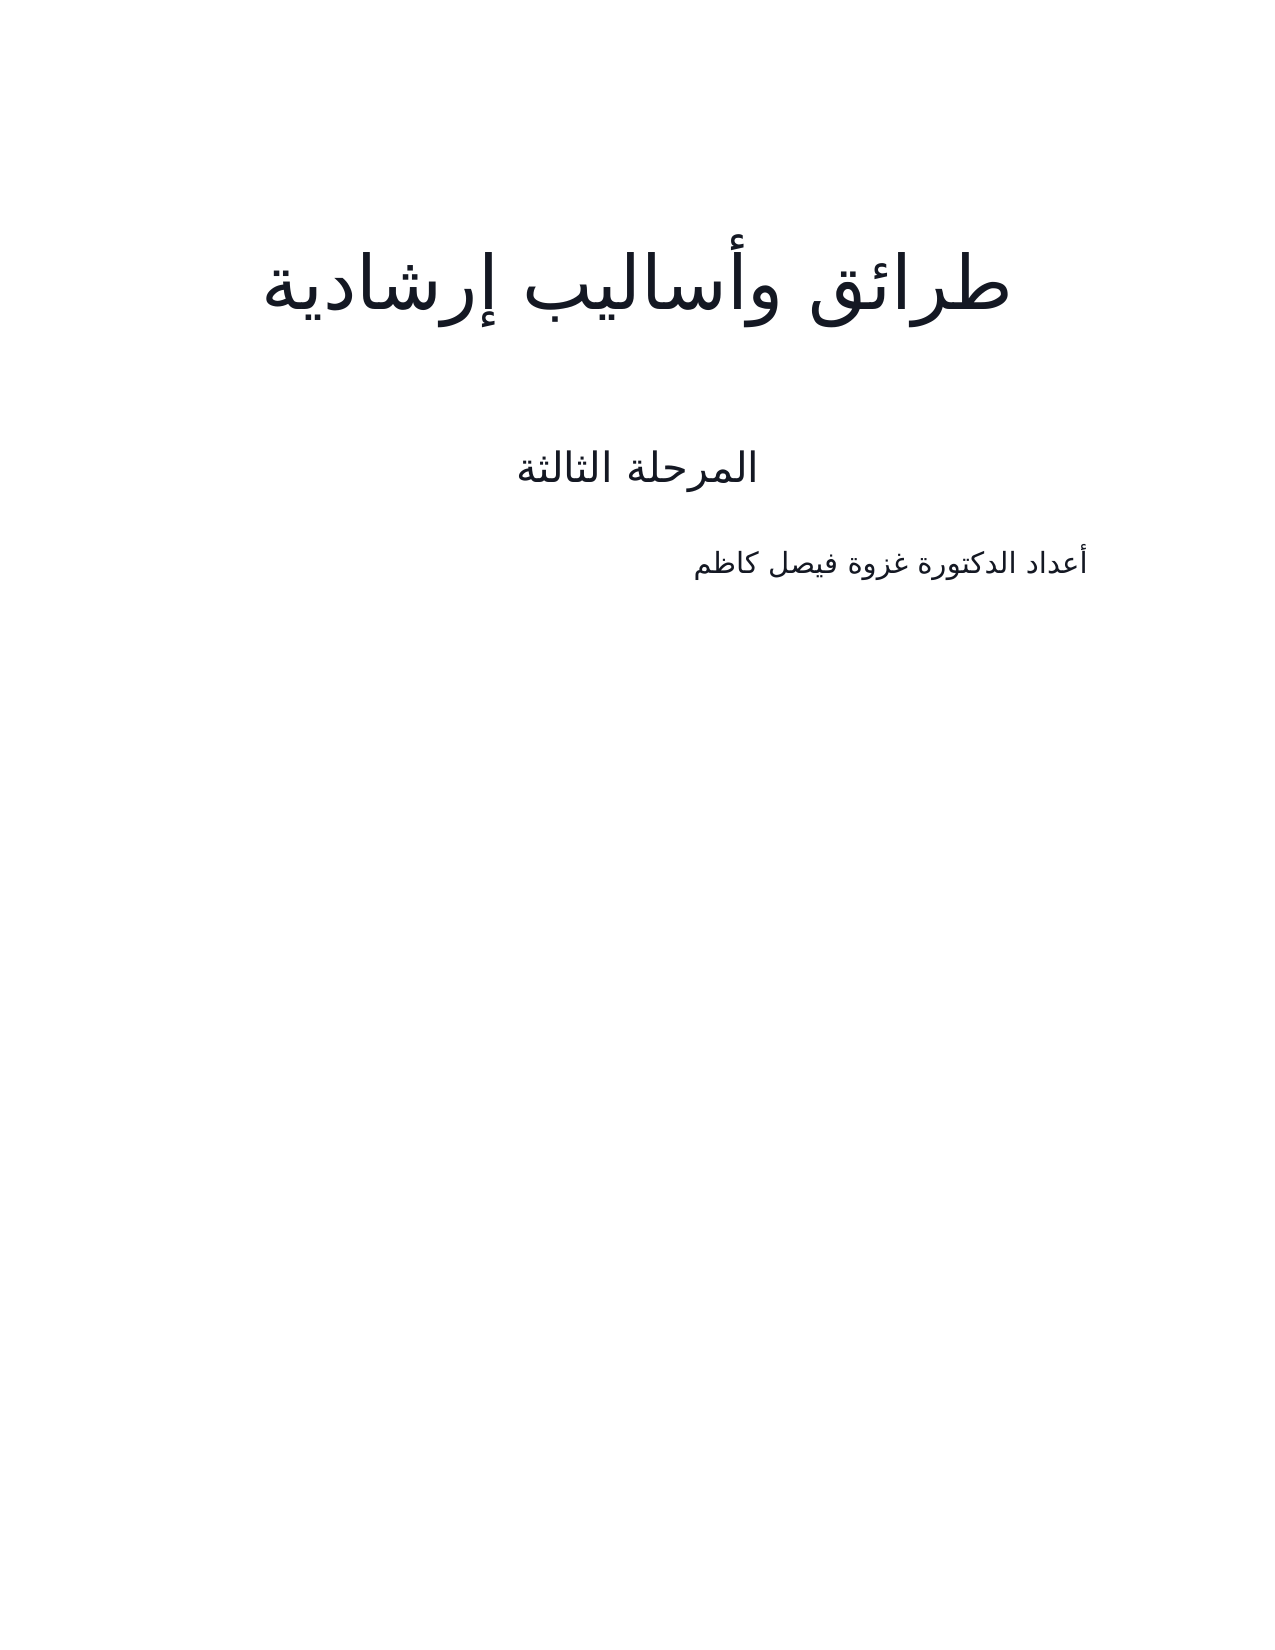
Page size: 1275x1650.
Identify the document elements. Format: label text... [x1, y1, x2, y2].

text المرحلة الثالثة [187, 444, 1087, 492]
text أعداد الدكتورة غزوة فيصل كاظم [187, 546, 1087, 580]
text طرائق وأساليب إرشادية [187, 240, 1087, 327]
